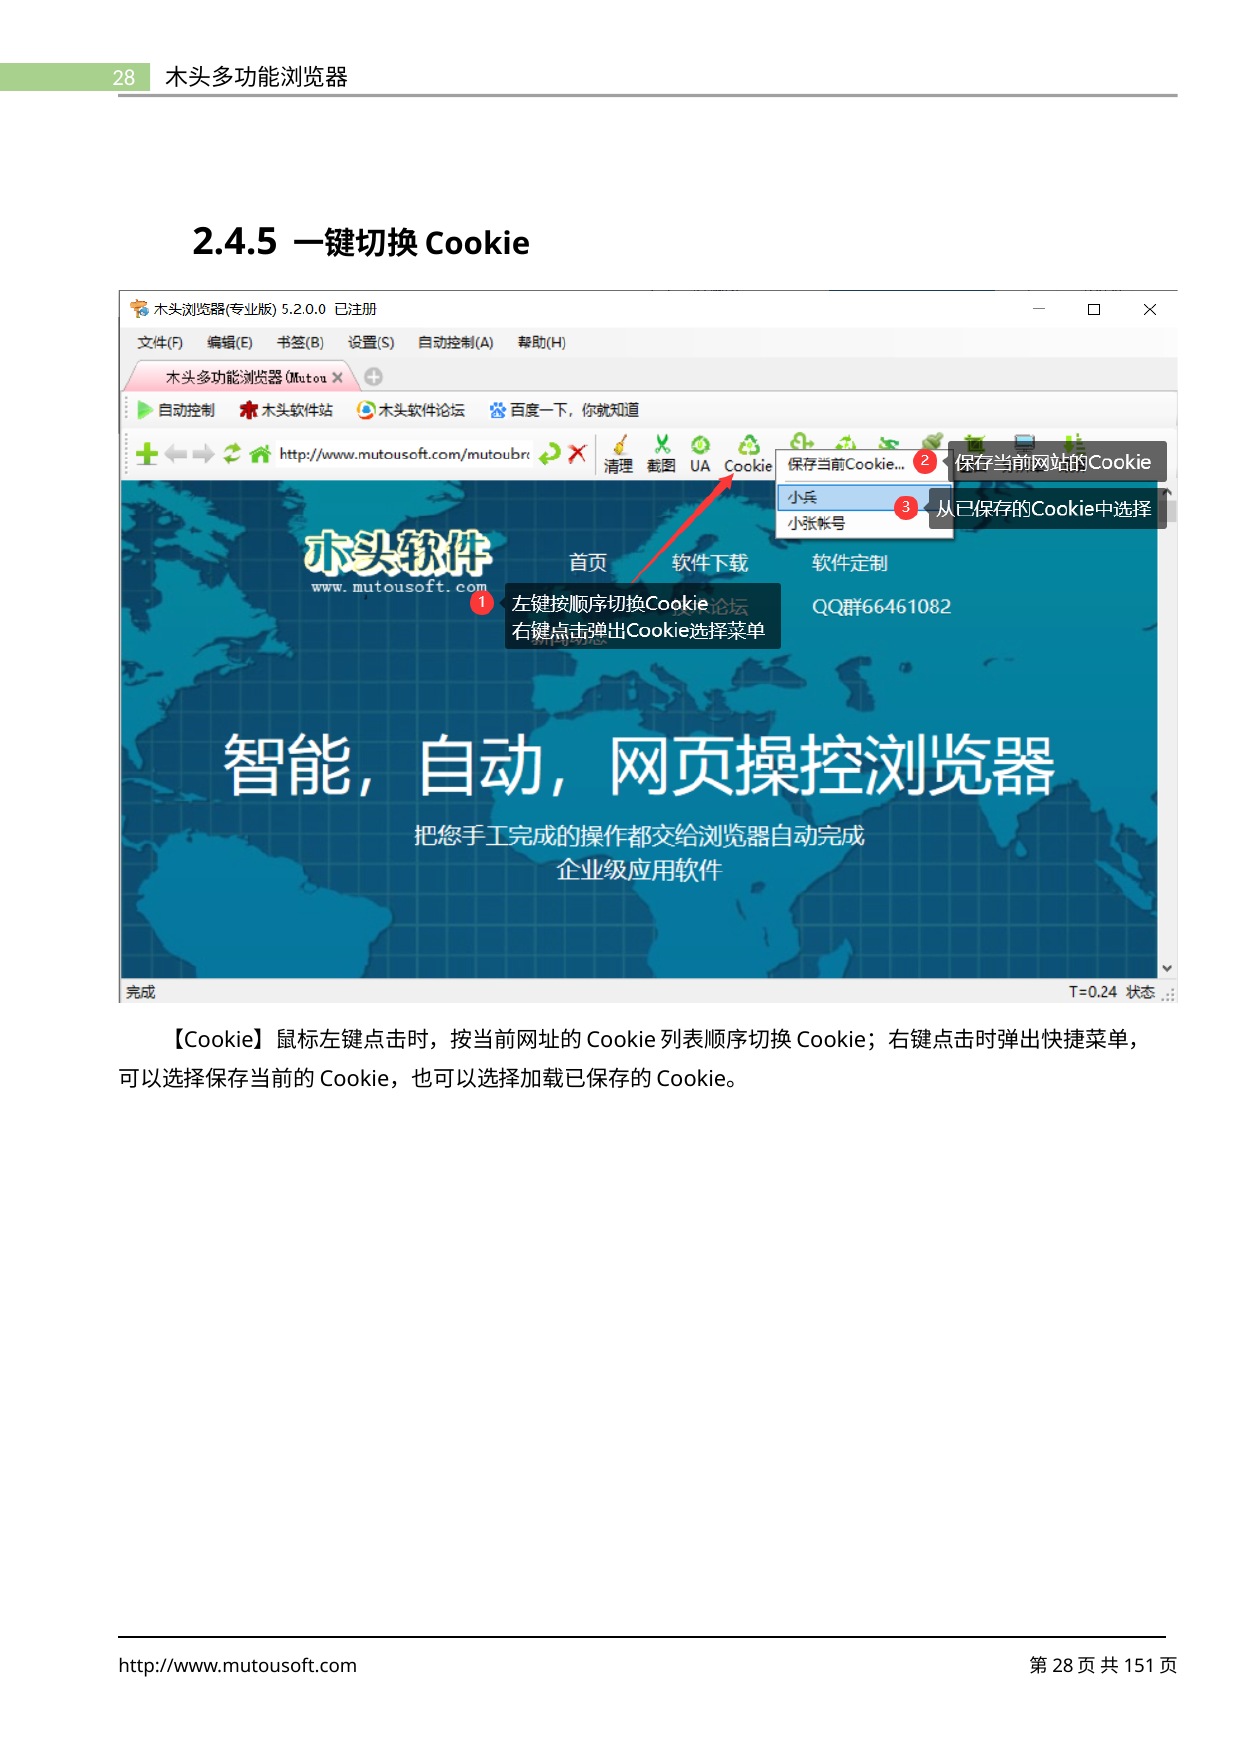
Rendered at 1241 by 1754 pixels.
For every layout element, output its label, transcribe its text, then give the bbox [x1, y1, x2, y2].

text 【Cookie】鼠标左键点击时，按当前网址的Cookie列表顺序切换Cookie；右键点击时弹出快捷菜单，可以选择保存当前的Cookie，也可以选择加载已保存的Cookie。 [118, 1022, 1166, 1093]
subtitle 一键切换Cookie [129, 214, 1166, 265]
picture [118, 290, 1178, 1003]
